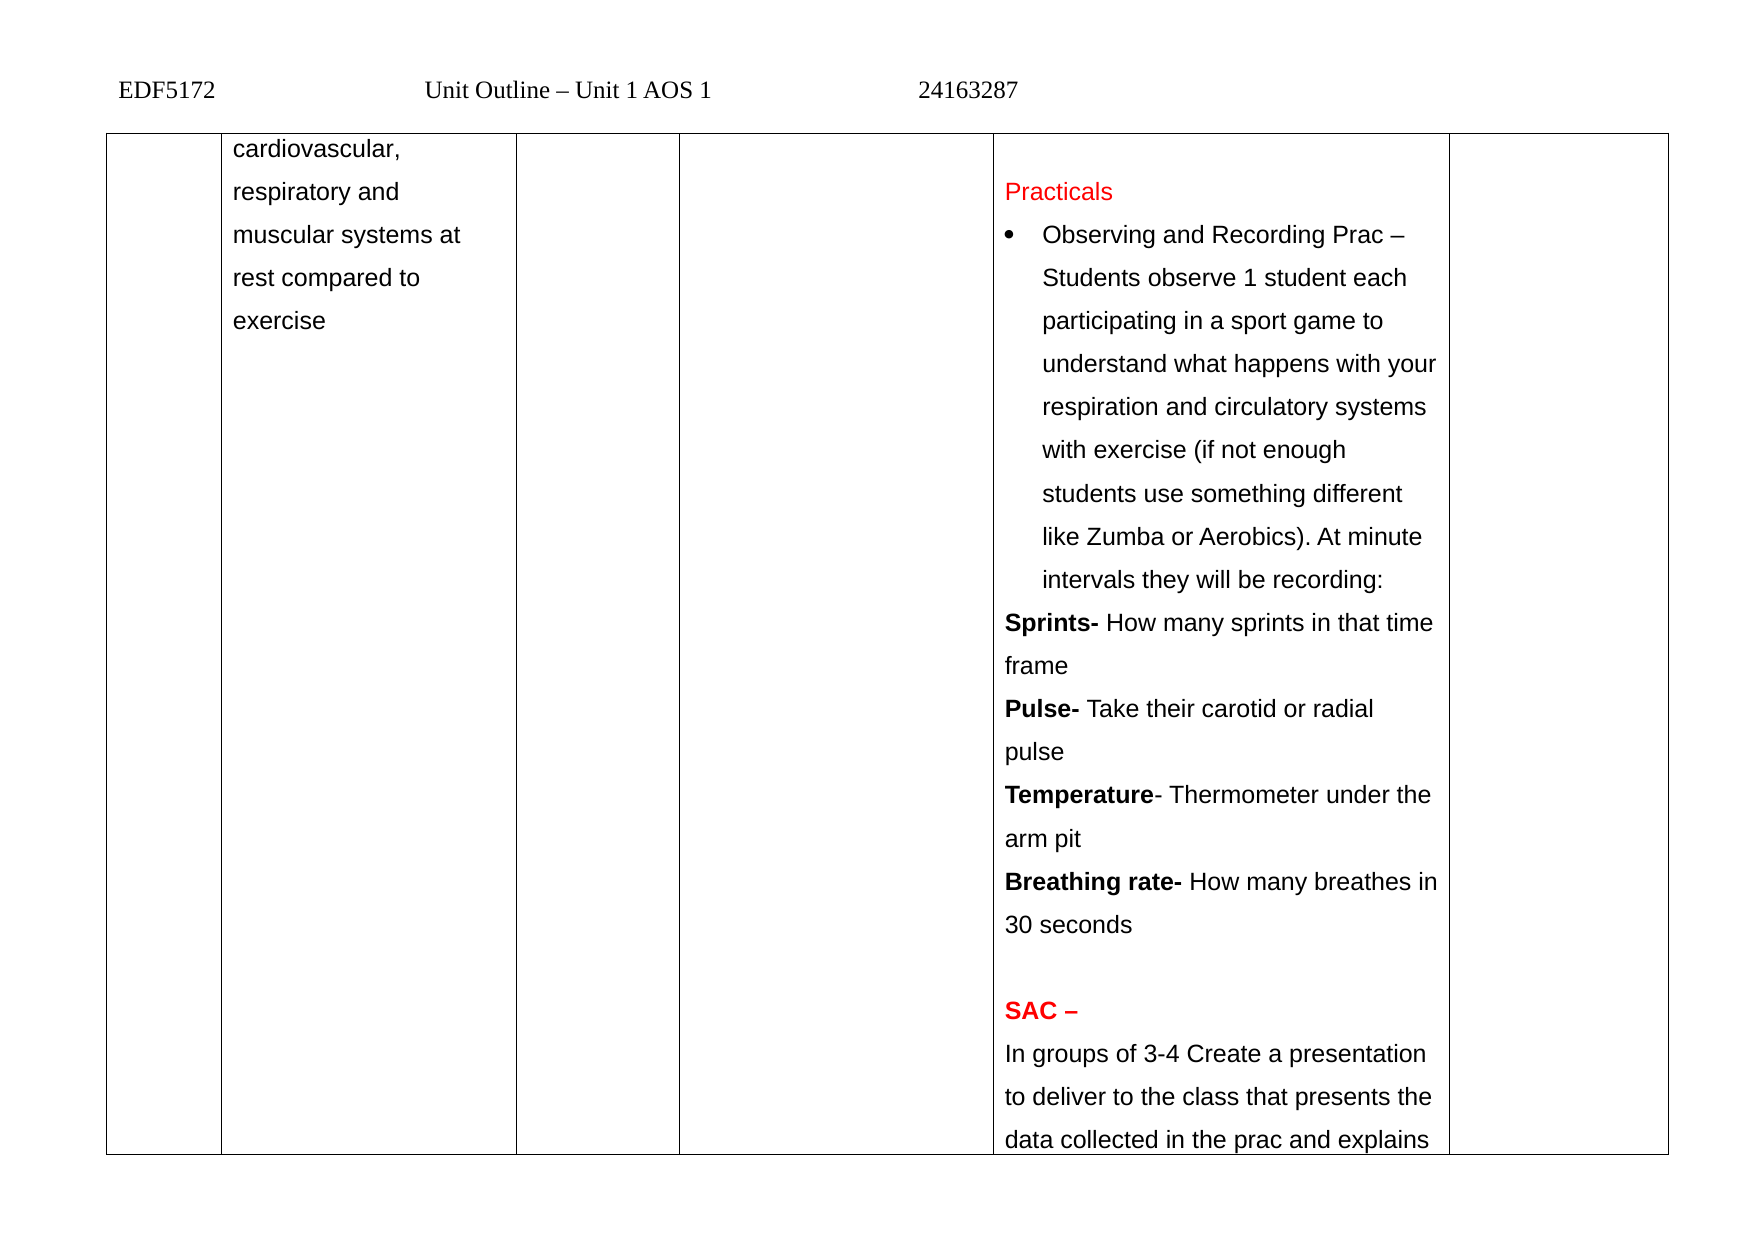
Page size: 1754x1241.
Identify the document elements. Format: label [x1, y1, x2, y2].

table_cell [517, 134, 679, 1154]
table_cell [222, 134, 516, 1154]
table_cell [107, 134, 221, 1154]
table_cell [680, 134, 993, 1154]
table_cell [994, 134, 1449, 1154]
table_cell [1450, 134, 1668, 1154]
